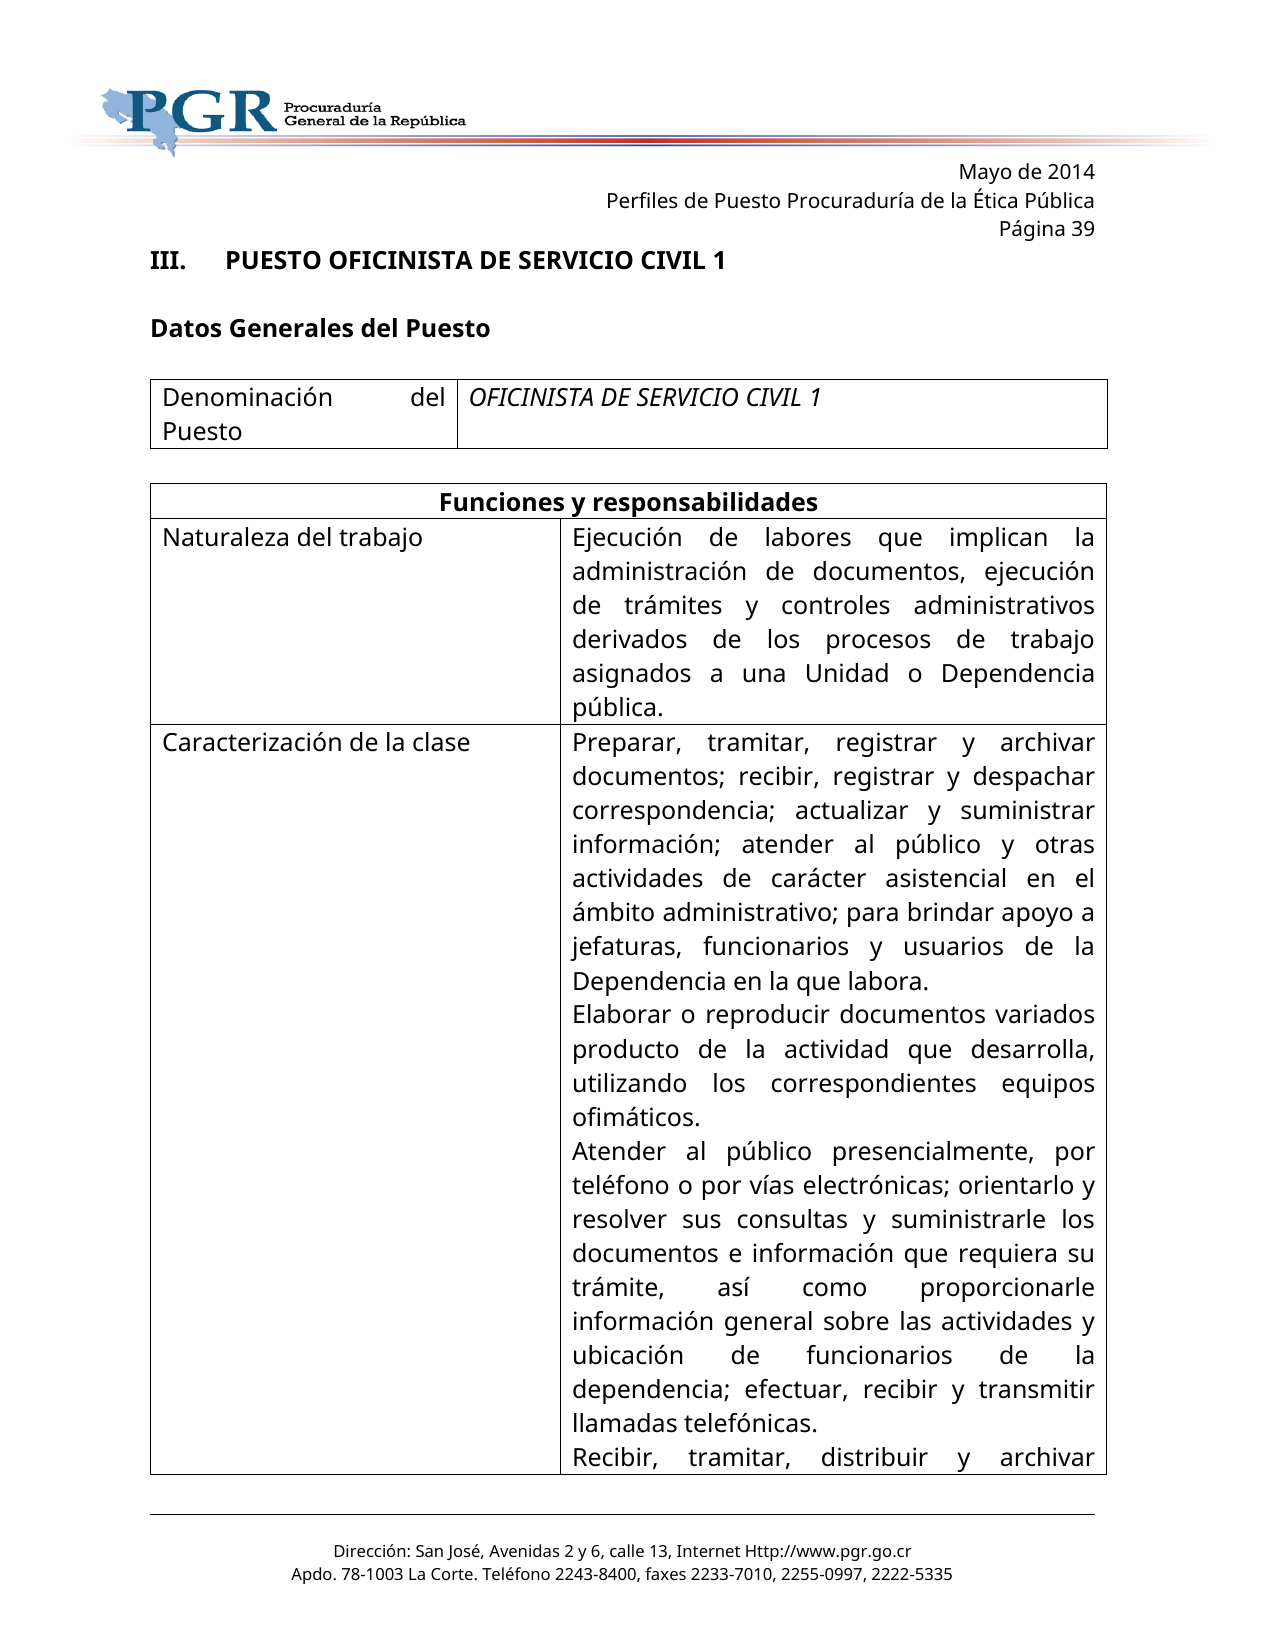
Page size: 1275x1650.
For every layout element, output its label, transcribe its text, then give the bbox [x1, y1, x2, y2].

table_cell Caracterización de la clase [151, 725, 560, 1474]
table_header Funciones y responsabilidades [151, 484, 1106, 518]
text Datos Generales del Puesto [150, 311, 1093, 345]
table_cell Naturaleza del trabajo [151, 519, 560, 724]
table_cell Ejecución de labores que implican la administración de documentos, ejecución de trámites y controles administrativos derivados de los procesos de trabajo asignados a una Unidad o Dependencia pública. [561, 519, 1106, 724]
subtitle PUESTO OFICINISTA DE SERVICIO CIVIL 1 [150, 243, 1093, 277]
table_header Denominación del Puesto [151, 380, 457, 448]
table_header OFICINISTA DE SERVICIO CIVIL 1 [458, 380, 1107, 448]
picture [61, 88, 1223, 158]
